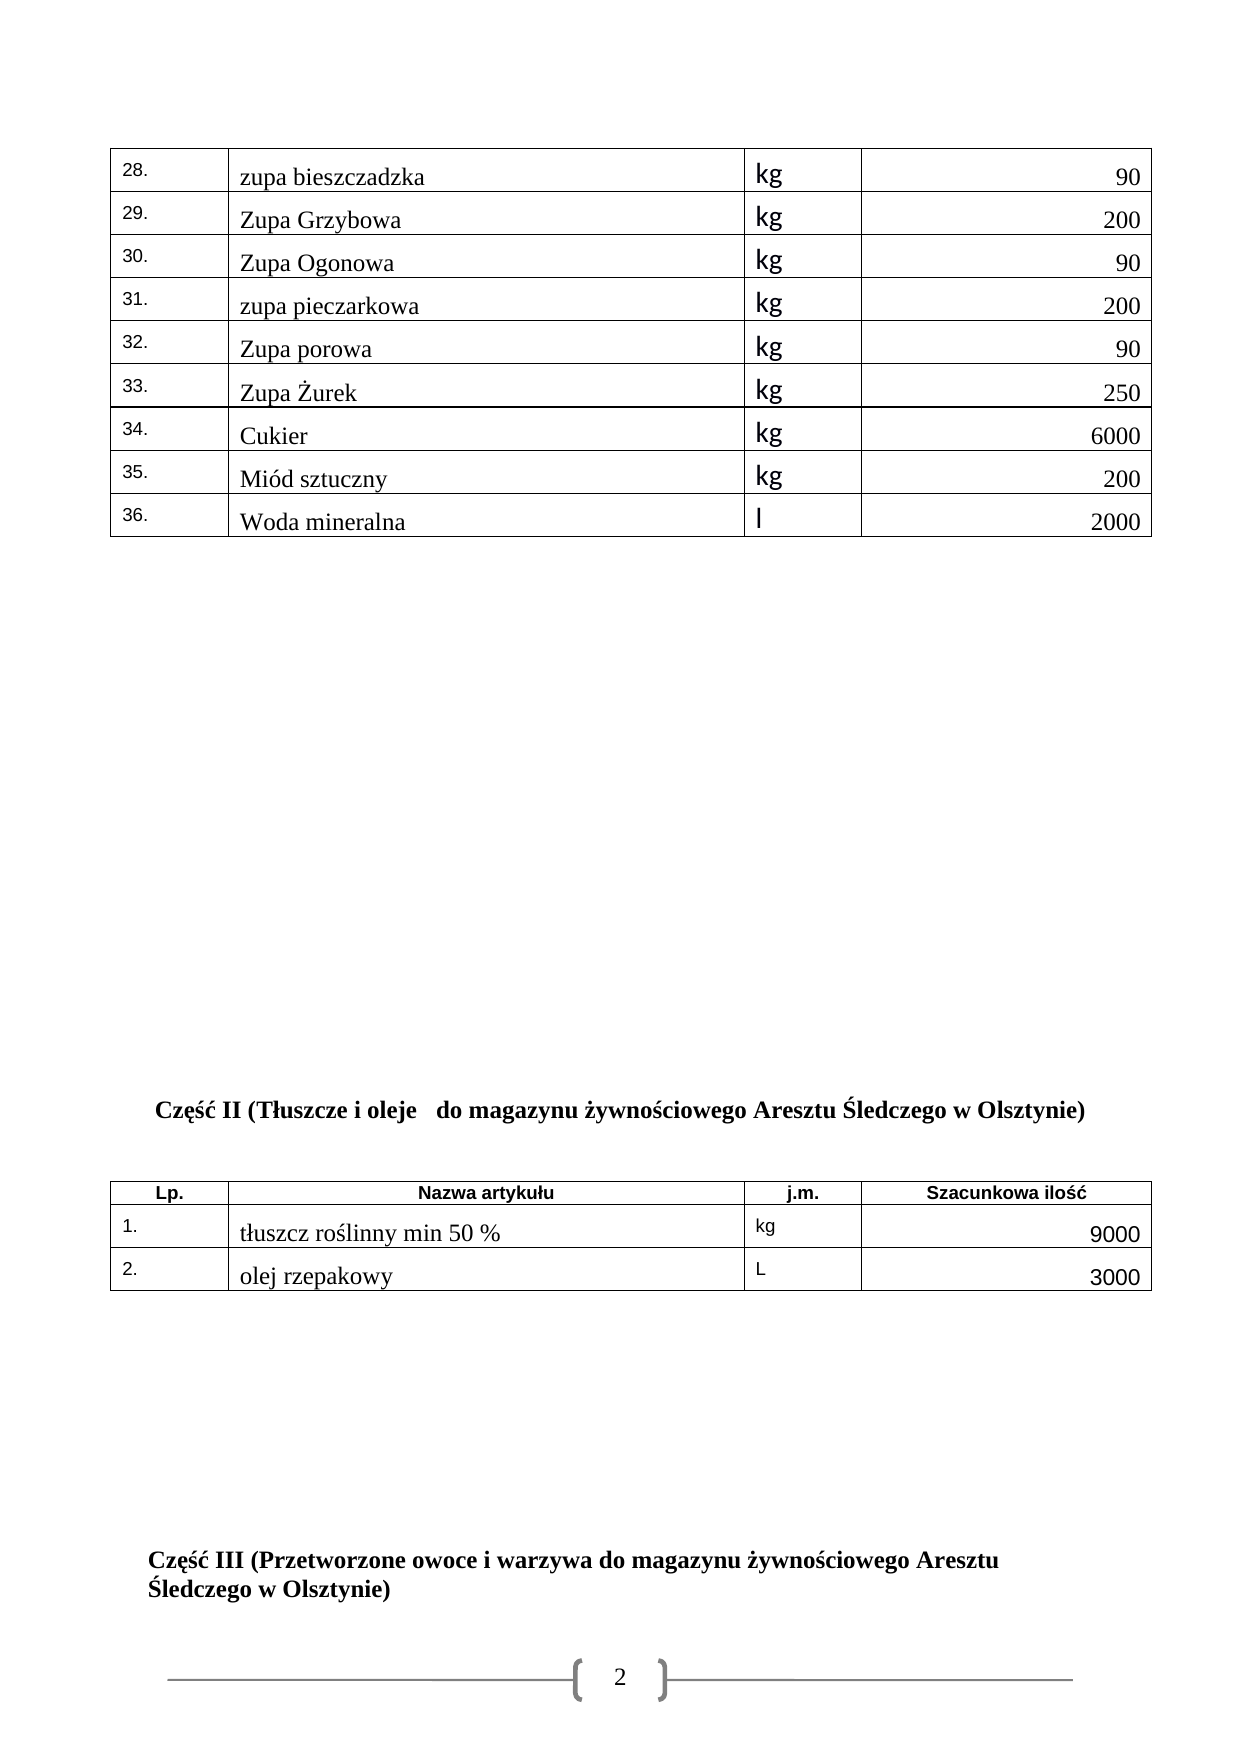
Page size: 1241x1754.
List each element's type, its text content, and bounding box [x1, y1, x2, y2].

table_cell 90 [862, 321, 1151, 363]
table_cell 33. [111, 364, 228, 406]
table_cell kg [745, 235, 861, 277]
table_cell Miód sztuczny [229, 451, 744, 493]
table_cell 32. [111, 321, 228, 363]
table_cell 28. [111, 149, 228, 191]
table_cell 200 [862, 451, 1151, 493]
table_cell 2. [111, 1248, 228, 1290]
table_header Lp. [111, 1182, 228, 1204]
table_cell 200 [862, 192, 1151, 234]
table_cell kg [745, 1205, 861, 1247]
table_cell 90 [862, 235, 1151, 277]
table_cell zupa pieczarkowa [229, 278, 744, 320]
table_cell 34. [111, 408, 228, 449]
table_cell zupa bieszczadzka [229, 149, 744, 191]
table_cell 6000 [862, 408, 1151, 449]
table_header Szacunkowa ilość [862, 1182, 1151, 1204]
text Część II (Tłuszcze i oleje do magazynu żywnościowego Aresztu Śledczego w Olsztynie) [148, 1095, 1093, 1124]
table_cell Zupa Ogonowa [229, 235, 744, 277]
table_cell Zupa Grzybowa [229, 192, 744, 234]
table_cell tłuszcz roślinny min 50 % [229, 1205, 744, 1247]
table_cell 3000 [862, 1248, 1151, 1290]
table_cell olej rzepakowy [229, 1248, 744, 1290]
table_cell l [745, 494, 861, 536]
table_cell Cukier [229, 408, 744, 449]
table_cell 90 [862, 149, 1151, 191]
table_cell kg [745, 278, 861, 320]
table_cell 36. [111, 494, 228, 536]
text Część III (Przetworzone owoce i warzywa do magazynu żywnościowego Aresztu Śledczego w Olsztynie) [148, 1545, 1093, 1603]
table_cell 31. [111, 278, 228, 320]
table_header j.m. [745, 1182, 861, 1204]
table_cell 29. [111, 192, 228, 234]
table_cell kg [745, 408, 861, 449]
table_cell 35. [111, 451, 228, 493]
table_cell kg [745, 192, 861, 234]
table_cell 250 [862, 364, 1151, 406]
table_cell kg [745, 364, 861, 406]
table_cell kg [745, 321, 861, 363]
table_cell 2000 [862, 494, 1151, 536]
table_cell 30. [111, 235, 228, 277]
table_cell Zupa porowa [229, 321, 744, 363]
table_cell Woda mineralna [229, 494, 744, 536]
table_cell 9000 [862, 1205, 1151, 1247]
table_cell 200 [862, 278, 1151, 320]
table_cell L [745, 1248, 861, 1290]
table_cell kg [745, 451, 861, 493]
table_header Nazwa artykułu [229, 1182, 744, 1204]
table_cell kg [745, 149, 861, 191]
table_cell 1. [111, 1205, 228, 1247]
table_cell Zupa Żurek [229, 364, 744, 406]
